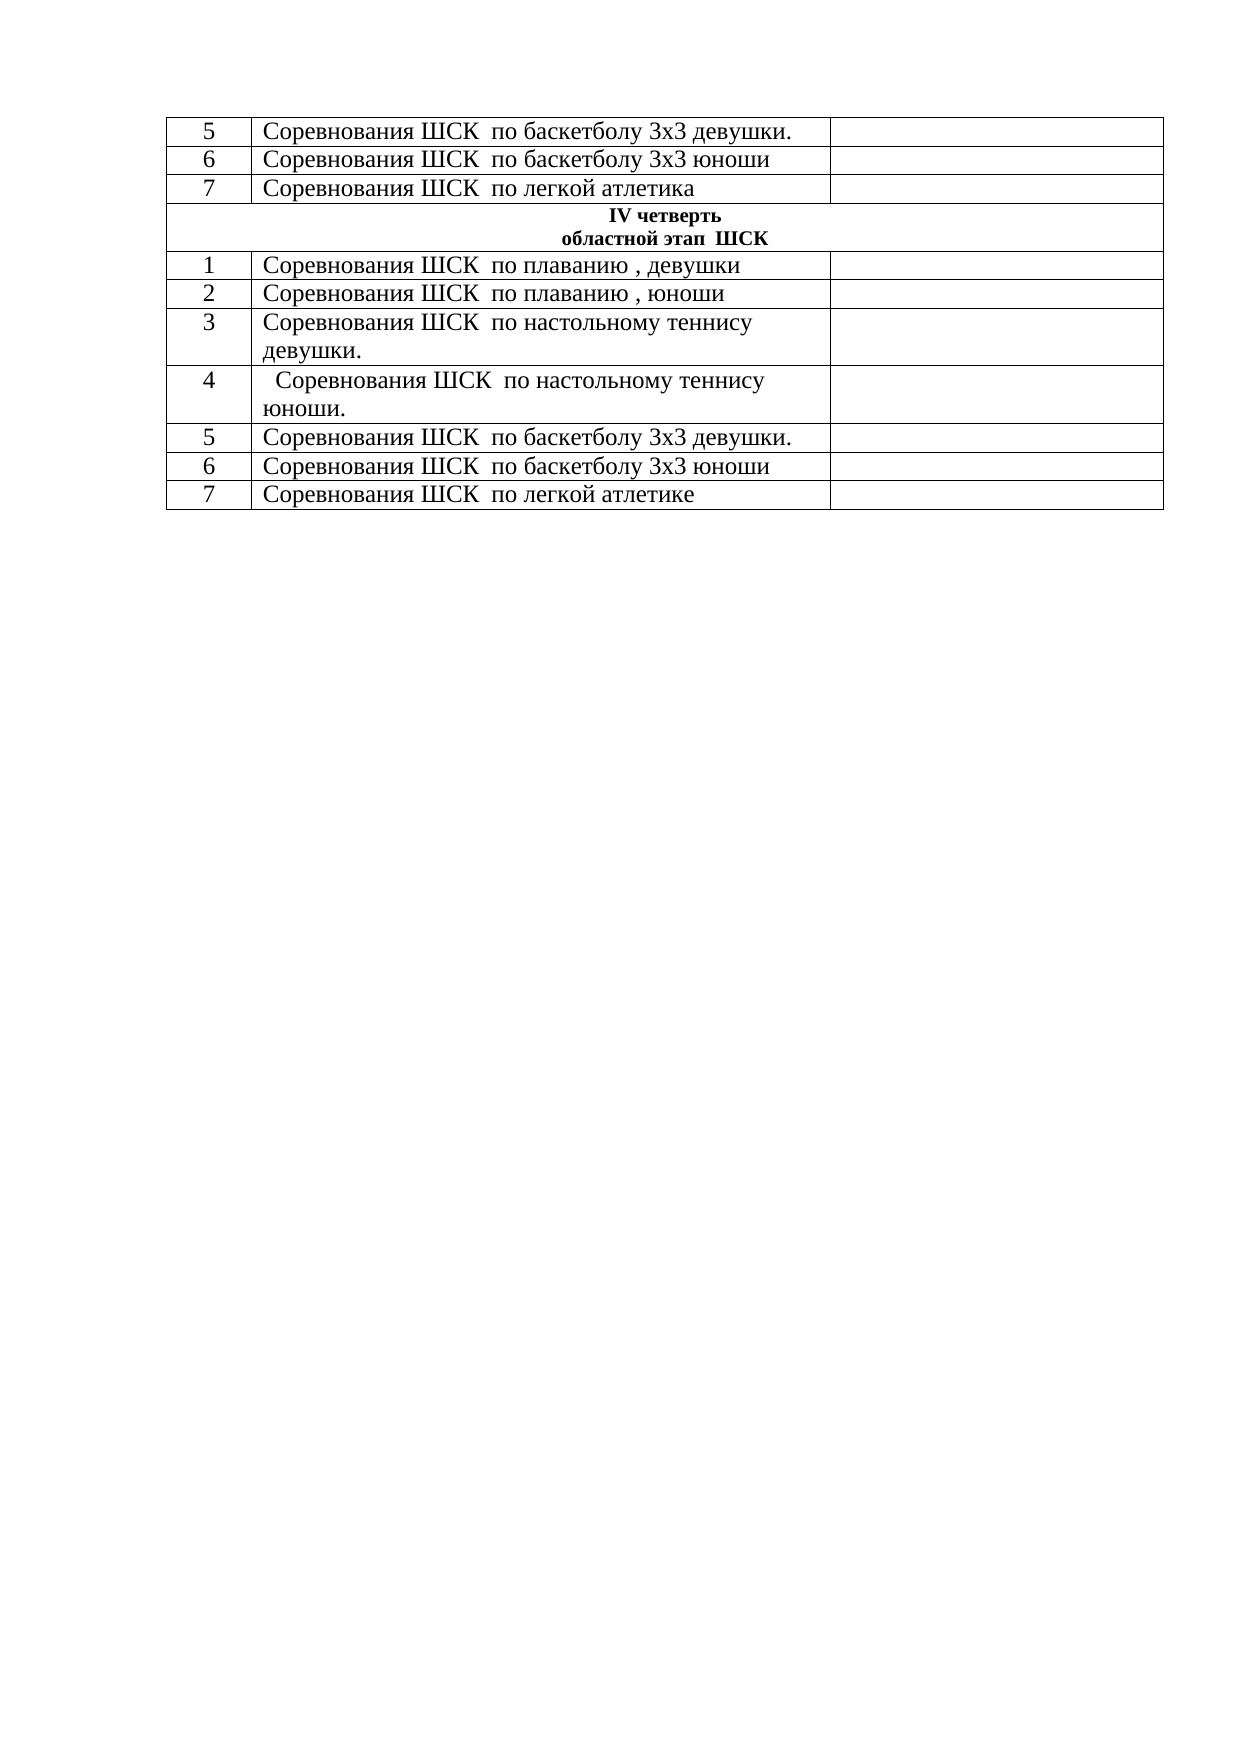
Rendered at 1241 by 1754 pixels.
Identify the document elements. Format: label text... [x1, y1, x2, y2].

table_cell 3 [167, 309, 251, 365]
table_cell 7 [167, 481, 251, 509]
table_cell 7 [167, 175, 251, 203]
table_header 5 [167, 118, 251, 146]
table_header Соревнования ШСК по баскетболу 3х3 девушки. [252, 118, 830, 146]
table_cell Соревнования ШСК по легкой атлетике [252, 481, 830, 509]
table_cell Соревнования ШСК по плаванию , девушки [252, 252, 830, 279]
table_cell [831, 366, 1163, 423]
table_cell Соревнования ШСК по баскетболу 3х3 девушки. [252, 424, 830, 452]
table_cell [831, 453, 1163, 480]
table_cell 2 [167, 280, 251, 308]
table_header [831, 118, 1163, 146]
table_cell Соревнования ШСК по легкой атлетика [252, 175, 830, 203]
table_cell [831, 424, 1163, 452]
table_cell [831, 309, 1163, 365]
table_cell Соревнования ШСК по плаванию , юноши [252, 280, 830, 308]
table_cell 6 [167, 453, 251, 480]
table_cell Соревнования ШСК по баскетболу 3х3 юноши [252, 147, 830, 174]
table_cell 1 [167, 252, 251, 279]
table_cell Соревнования ШСК по баскетболу 3х3 юноши [252, 453, 830, 480]
table_cell 6 [167, 147, 251, 174]
table_cell [831, 481, 1163, 509]
table_cell [831, 175, 1163, 203]
table_cell 4 [167, 366, 251, 423]
table_cell [831, 147, 1163, 174]
table_cell IV четверть областной этап ШСК [167, 204, 1163, 251]
table_cell [831, 280, 1163, 308]
table_cell Соревнования ШСК по настольному теннису девушки. [252, 309, 830, 365]
table_cell [831, 252, 1163, 279]
table_cell Соревнования ШСК по настольному теннису юноши. [252, 366, 830, 423]
table_cell 5 [167, 424, 251, 452]
